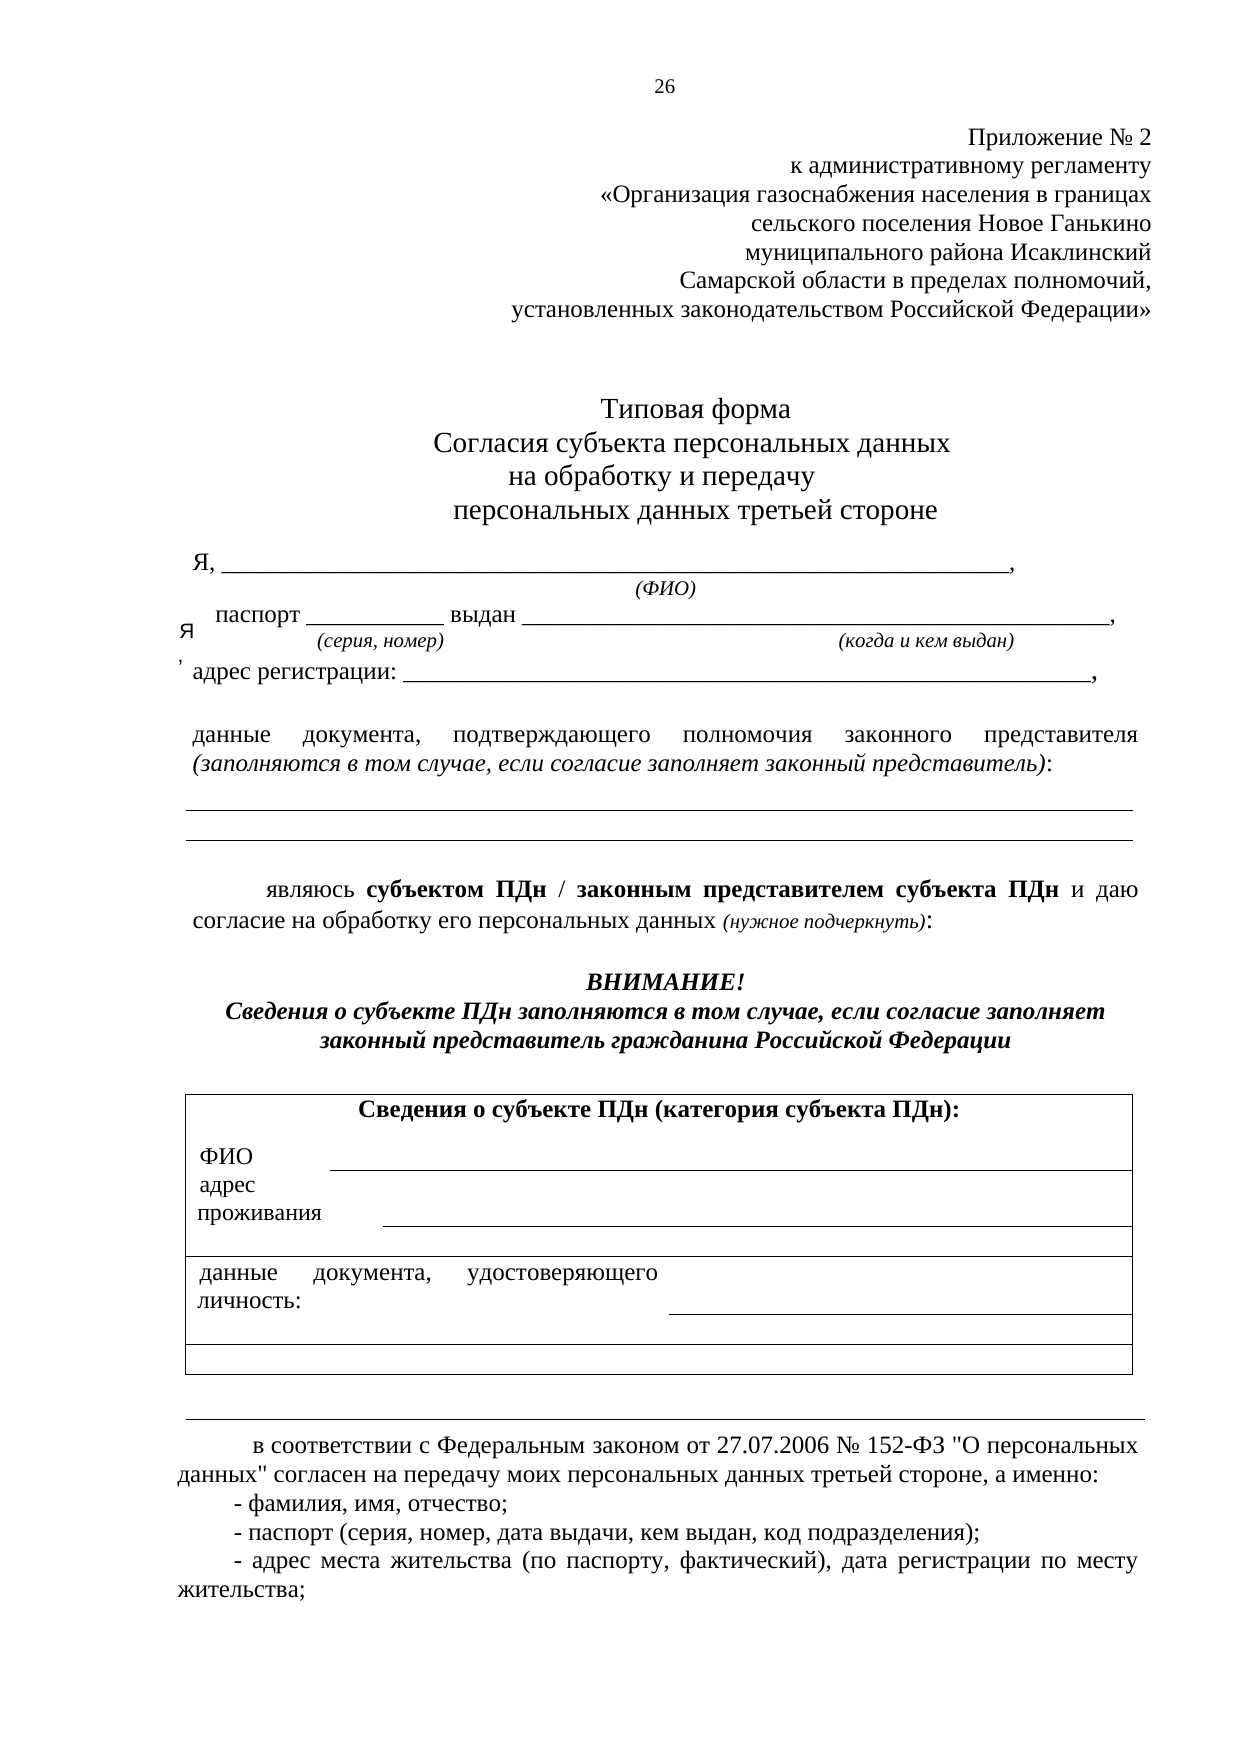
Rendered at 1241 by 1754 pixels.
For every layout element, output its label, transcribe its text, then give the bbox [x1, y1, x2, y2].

text Приложение № 2 [177, 122, 1152, 151]
text Самарской области в пределах полномочий, [177, 266, 1152, 294]
text установленных законодательством Российской Федерации» [177, 294, 1152, 323]
text сельского поселения Новое Ганькино [177, 208, 1152, 237]
table_header Типовая форма Согласия субъекта персональных данных на обработку и передачу персональных данных третьей стороне [171, 347, 1145, 536]
text «Организация газоснабжения населения в границах [177, 179, 1152, 208]
table_cell Я, _______________________________________________________________, (ФИО) паспорт ___________ выдан _______________________________________________, (серия, номер) (когда и кем выдан) адрес регистрации: _______________________________________________________, данные документа, подтверждающего полномочия законного представителя (заполняются в том случае, если согласие заполняет законный представитель): являюсь субъектом ПДн / законным представителем субъекта ПДн и даю согласие на обработку его персональных данных (нужное подчеркнуть): ВНИМАНИЕ! Сведения о субъекте ПДн заполняются в том случае, если согласие заполняет законный представитель гражданина Российской Федерации [186, 536, 1145, 1419]
text муниципального района Исаклинский [177, 237, 1152, 266]
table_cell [171, 1419, 1145, 1614]
text к административному регламенту [177, 151, 1152, 179]
table_cell Я, [171, 536, 186, 1419]
